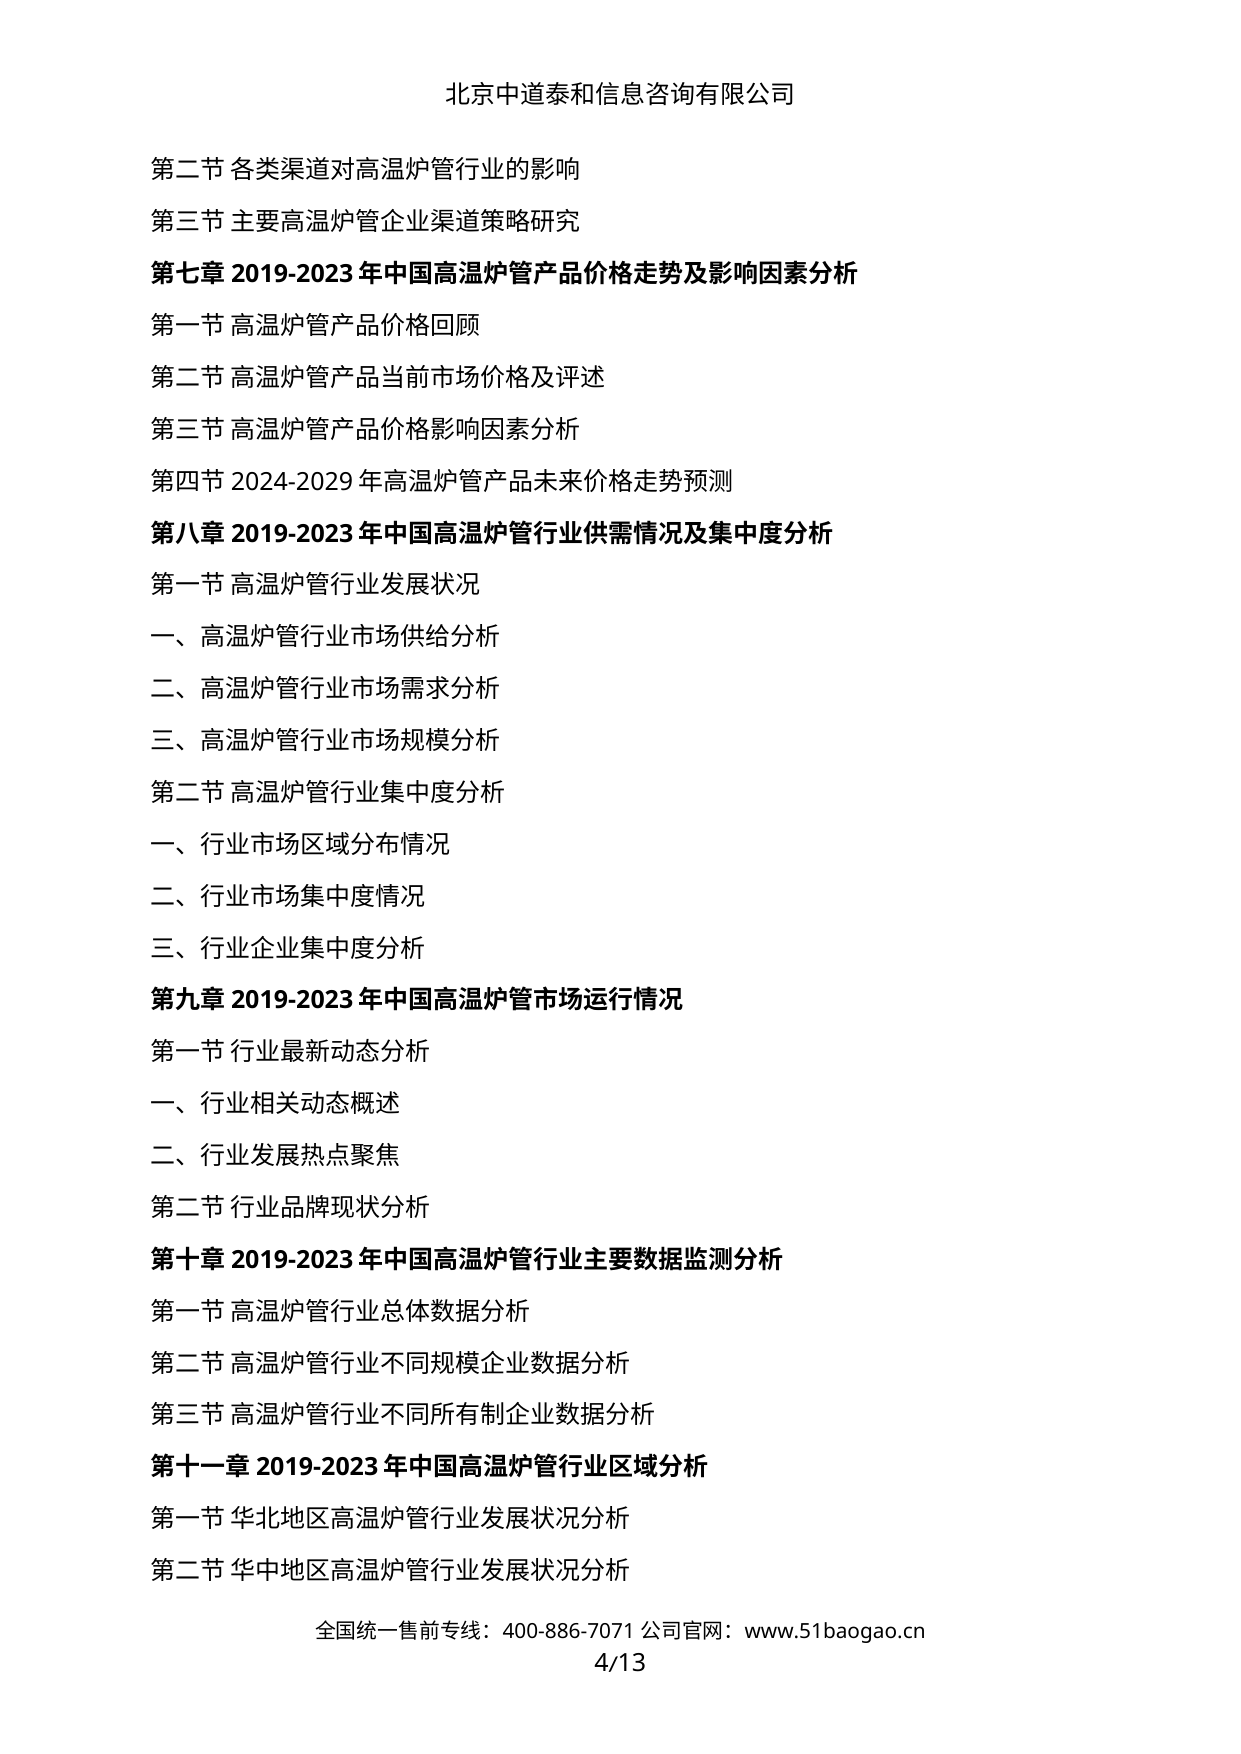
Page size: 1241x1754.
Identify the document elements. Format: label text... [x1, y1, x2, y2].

text 第九章 2019-2023年中国高温炉管市场运行情况 [150, 980, 1090, 1016]
text 第二节 华中地区高温炉管行业发展状况分析 [150, 1551, 1090, 1587]
text 第三节 主要高温炉管企业渠道策略研究 [150, 202, 1090, 238]
text 第一节 高温炉管行业总体数据分析 [150, 1291, 1090, 1327]
text 第三节 高温炉管产品价格影响因素分析 [150, 409, 1090, 446]
text 第四节 2024-2029年高温炉管产品未来价格走势预测 [150, 461, 1090, 497]
text 二、行业市场集中度情况 [150, 876, 1090, 912]
text 第三节 高温炉管行业不同所有制企业数据分析 [150, 1395, 1090, 1431]
text 第一节 高温炉管行业发展状况 [150, 565, 1090, 601]
text 三、高温炉管行业市场规模分析 [150, 721, 1090, 757]
text 第七章 2019-2023年中国高温炉管产品价格走势及影响因素分析 [150, 254, 1090, 290]
text 第一节 行业最新动态分析 [150, 1032, 1090, 1068]
text 一、高温炉管行业市场供给分析 [150, 617, 1090, 653]
text 二、行业发展热点聚焦 [150, 1136, 1090, 1172]
text 第十章 2019-2023年中国高温炉管行业主要数据监测分析 [150, 1239, 1090, 1276]
text 第八章 2019-2023年中国高温炉管行业供需情况及集中度分析 [150, 513, 1090, 549]
text 第十一章 2019-2023年中国高温炉管行业区域分析 [150, 1447, 1090, 1483]
text 第二节 各类渠道对高温炉管行业的影响 [150, 150, 1090, 186]
text 第一节 华北地区高温炉管行业发展状况分析 [150, 1499, 1090, 1535]
text 一、行业市场区域分布情况 [150, 824, 1090, 861]
text 第二节 高温炉管产品当前市场价格及评述 [150, 357, 1090, 394]
text 第二节 高温炉管行业集中度分析 [150, 772, 1090, 809]
text 第二节 高温炉管行业不同规模企业数据分析 [150, 1343, 1090, 1379]
text 一、行业相关动态概述 [150, 1084, 1090, 1120]
text 第一节 高温炉管产品价格回顾 [150, 306, 1090, 342]
text 三、行业企业集中度分析 [150, 928, 1090, 964]
text 第二节 行业品牌现状分析 [150, 1187, 1090, 1224]
text 二、高温炉管行业市场需求分析 [150, 669, 1090, 705]
